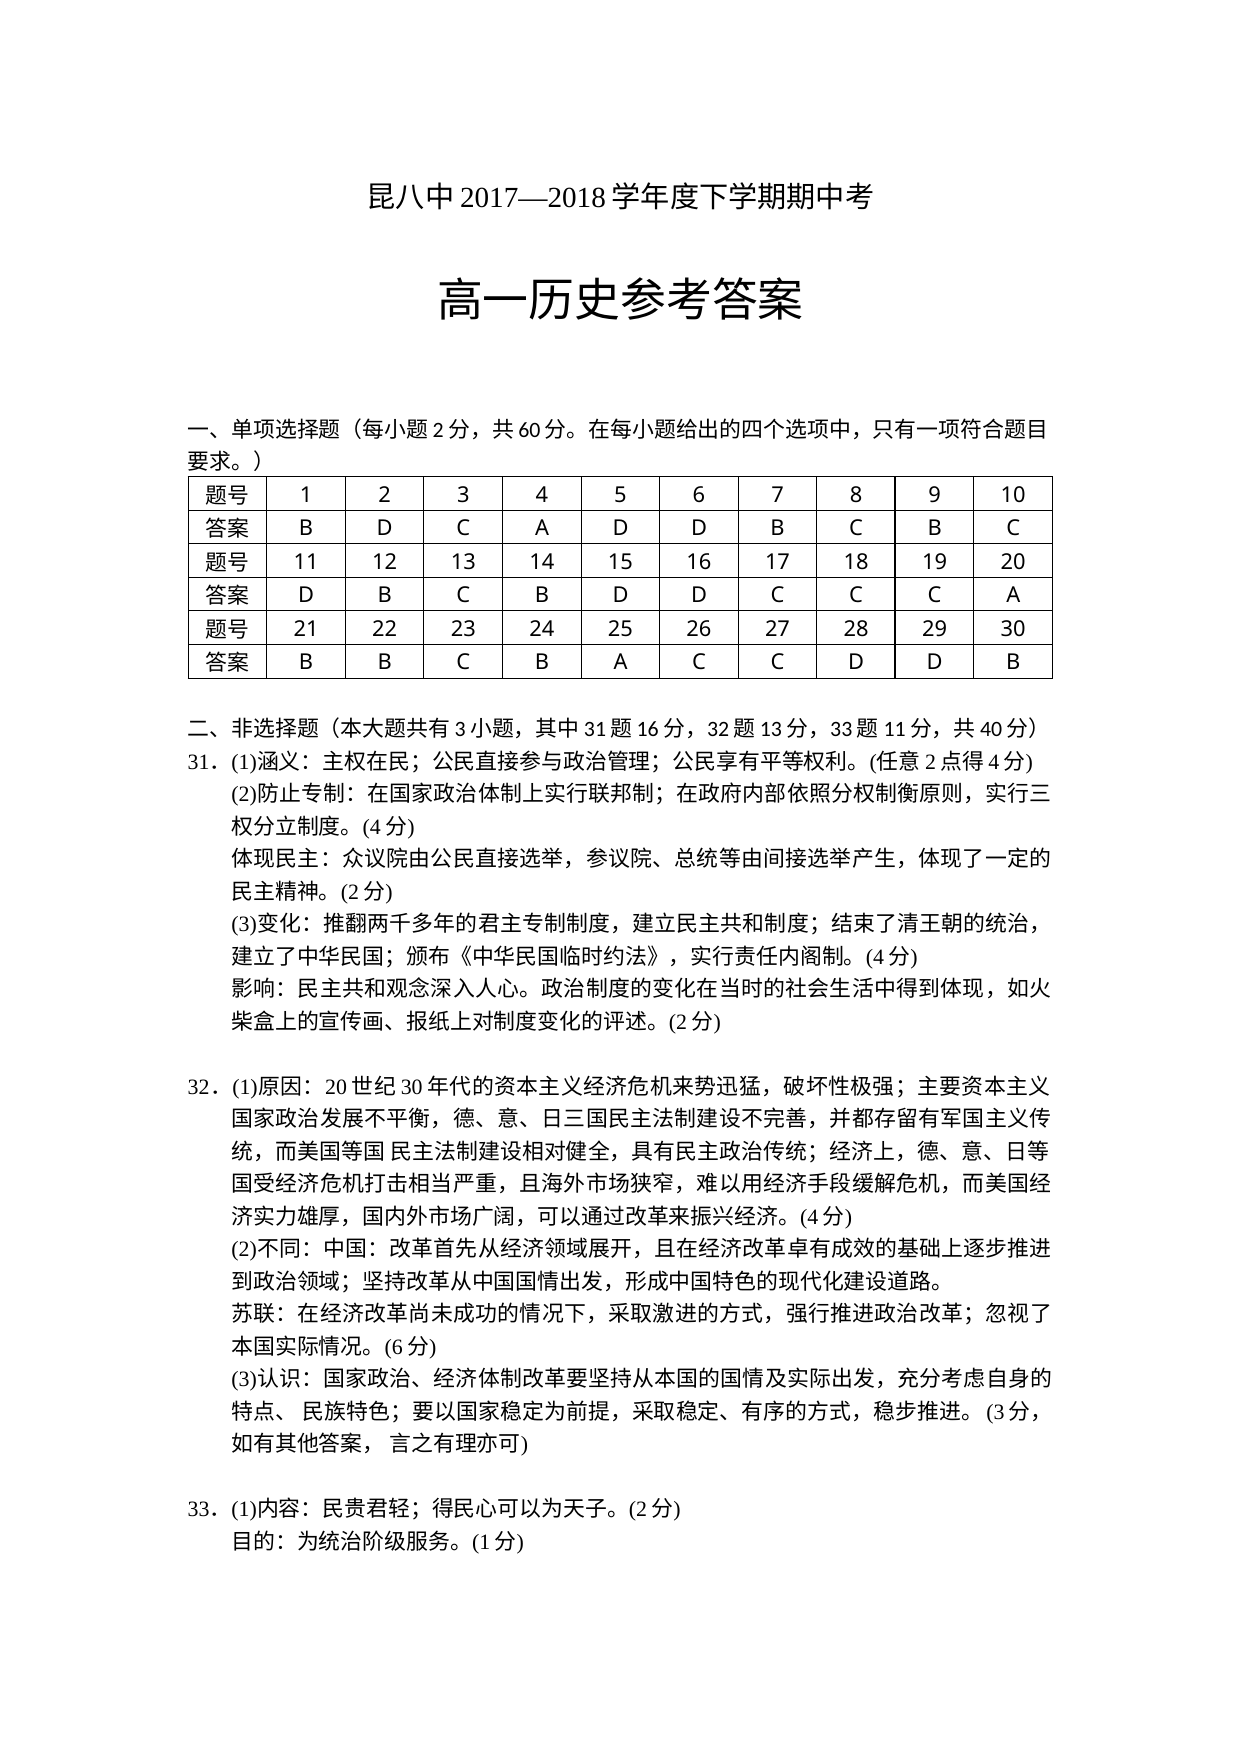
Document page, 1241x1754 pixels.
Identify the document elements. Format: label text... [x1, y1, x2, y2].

text 苏联：在经济改革尚未成功的情况下，采取激进的方式，强行推进政治改革；忽视了本国实际情况。(6分) [231, 1296, 1053, 1361]
table_cell 22 [346, 611, 423, 644]
text 体现民主：众议院由公民直接选举，参议院、总统等由间接选举产生，体现了一定的民主精神。(2分) [231, 841, 1053, 906]
table_header 9 [896, 477, 973, 510]
table_cell 答案 [189, 645, 266, 677]
table_header 4 [503, 477, 581, 510]
table_cell D [582, 578, 659, 610]
text 一、单项选择题（每小题2分，共60分。在每小题给出的四个选项中，只有一项符合题目要求。） [187, 411, 1053, 476]
table_cell 11 [267, 544, 345, 577]
table_cell 17 [739, 544, 816, 577]
text 昆八中2017—2018学年度下学期期中考 [187, 162, 1053, 227]
table_cell 答案 [189, 511, 266, 543]
table_cell D [582, 511, 659, 543]
table_header 6 [660, 477, 738, 510]
table_cell C [660, 645, 738, 677]
text 33．(1)内容：民贵君轻；得民心可以为天子。(2分) [187, 1491, 1053, 1523]
table_cell 18 [817, 544, 894, 577]
table_cell B [346, 578, 423, 610]
table_cell B [503, 578, 581, 610]
table_cell B [267, 511, 345, 543]
table_header 5 [582, 477, 659, 510]
table_cell D [896, 645, 973, 677]
text 32．(1)原因：20世纪30年代的资本主义经济危机来势迅猛，破坏性极强；主要资本主义国家政治发展不平衡，德、意、日三国民主法制建设不完善，并都存留有军国主义传统，而美国等国 民主法制建设相对健全，具有民主政治传统；经济上，德、意、日等国受经济危机打击相当严重，且海外市场狭窄，难以用经济手段缓解危机，而美国经济实力雄厚，国内外市场广阔，可以通过改革来振兴经济。(4分) [187, 1068, 1053, 1231]
text (3)认识：国家政治、经济体制改革要坚持从本国的国情及实际出发，充分考虑自身的特点、 民族特色；要以国家稳定为前提，采取稳定、有序的方式，稳步推进。(3分，如有其他答案， 言之有理亦可) [231, 1361, 1053, 1458]
table_cell D [817, 645, 894, 677]
table_header 7 [739, 477, 816, 510]
text (2)不同：中国：改革首先从经济领域展开，且在经济改革卓有成效的基础上逐步推进到政治领域；坚持改革从中国国情出发，形成中国特色的现代化建设道路。 [231, 1231, 1053, 1296]
table_cell 21 [267, 611, 345, 644]
table_cell 题号 [189, 544, 266, 577]
table_cell 23 [424, 611, 502, 644]
table_cell C [424, 511, 502, 543]
table_cell 30 [974, 611, 1052, 644]
table_cell D [660, 578, 738, 610]
table_header 3 [424, 477, 502, 510]
table_cell C [817, 511, 894, 543]
table_cell C [896, 578, 973, 610]
table_header 1 [267, 477, 345, 510]
table_cell D [267, 578, 345, 610]
table_cell B [267, 645, 345, 677]
table_cell 29 [896, 611, 973, 644]
table_cell 13 [424, 544, 502, 577]
table_cell 26 [660, 611, 738, 644]
table_cell 14 [503, 544, 581, 577]
table_cell C [974, 511, 1052, 543]
table_cell C [424, 645, 502, 677]
table_cell 题号 [189, 611, 266, 644]
table_cell 24 [503, 611, 581, 644]
table_cell B [739, 511, 816, 543]
table_cell 19 [896, 544, 973, 577]
table_cell C [739, 645, 816, 677]
table_header 10 [974, 477, 1052, 510]
table_cell A [974, 578, 1052, 610]
text (3)变化：推翻两千多年的君主专制制度，建立民主共和制度；结束了清王朝的统治，建立了中华民国；颁布《中华民国临时约法》，实行责任内阁制。(4分) [231, 906, 1053, 971]
table_cell B [974, 645, 1052, 677]
table_cell 27 [739, 611, 816, 644]
text 影响：民主共和观念深入人心。政治制度的变化在当时的社会生活中得到体现，如火柴盒上的宣传画、报纸上对制度变化的评述。(2分) [231, 971, 1053, 1036]
table_cell D [346, 511, 423, 543]
text (2)防止专制：在国家政治体制上实行联邦制；在政府内部依照分权制衡原则，实行三权分立制度。(4分) [231, 776, 1053, 841]
table_cell 答案 [189, 578, 266, 610]
table_cell 20 [974, 544, 1052, 577]
table_cell 12 [346, 544, 423, 577]
table_header 题号 [189, 477, 266, 510]
table_cell C [739, 578, 816, 610]
table_cell C [424, 578, 502, 610]
table_cell 28 [817, 611, 894, 644]
table_cell B [896, 511, 973, 543]
text 二、非选择题（本大题共有3小题，其中31题16分，32题13分，33题 11分，共40分） [187, 711, 1053, 743]
table_cell 25 [582, 611, 659, 644]
table_header 8 [817, 477, 894, 510]
table_cell 15 [582, 544, 659, 577]
table_cell D [660, 511, 738, 543]
text 高一历史参考答案 [187, 248, 1053, 346]
table_cell 16 [660, 544, 738, 577]
table_cell A [582, 645, 659, 677]
text 目的：为统治阶级服务。(1分) [231, 1523, 1053, 1556]
table_cell B [346, 645, 423, 677]
text 31．(1)涵义：主权在民；公民直接参与政治管理；公民享有平等权利。(任意2点得4分) [187, 743, 1053, 776]
table_header 2 [346, 477, 423, 510]
table_cell B [503, 645, 581, 677]
table_cell C [817, 578, 894, 610]
table_cell A [503, 511, 581, 543]
